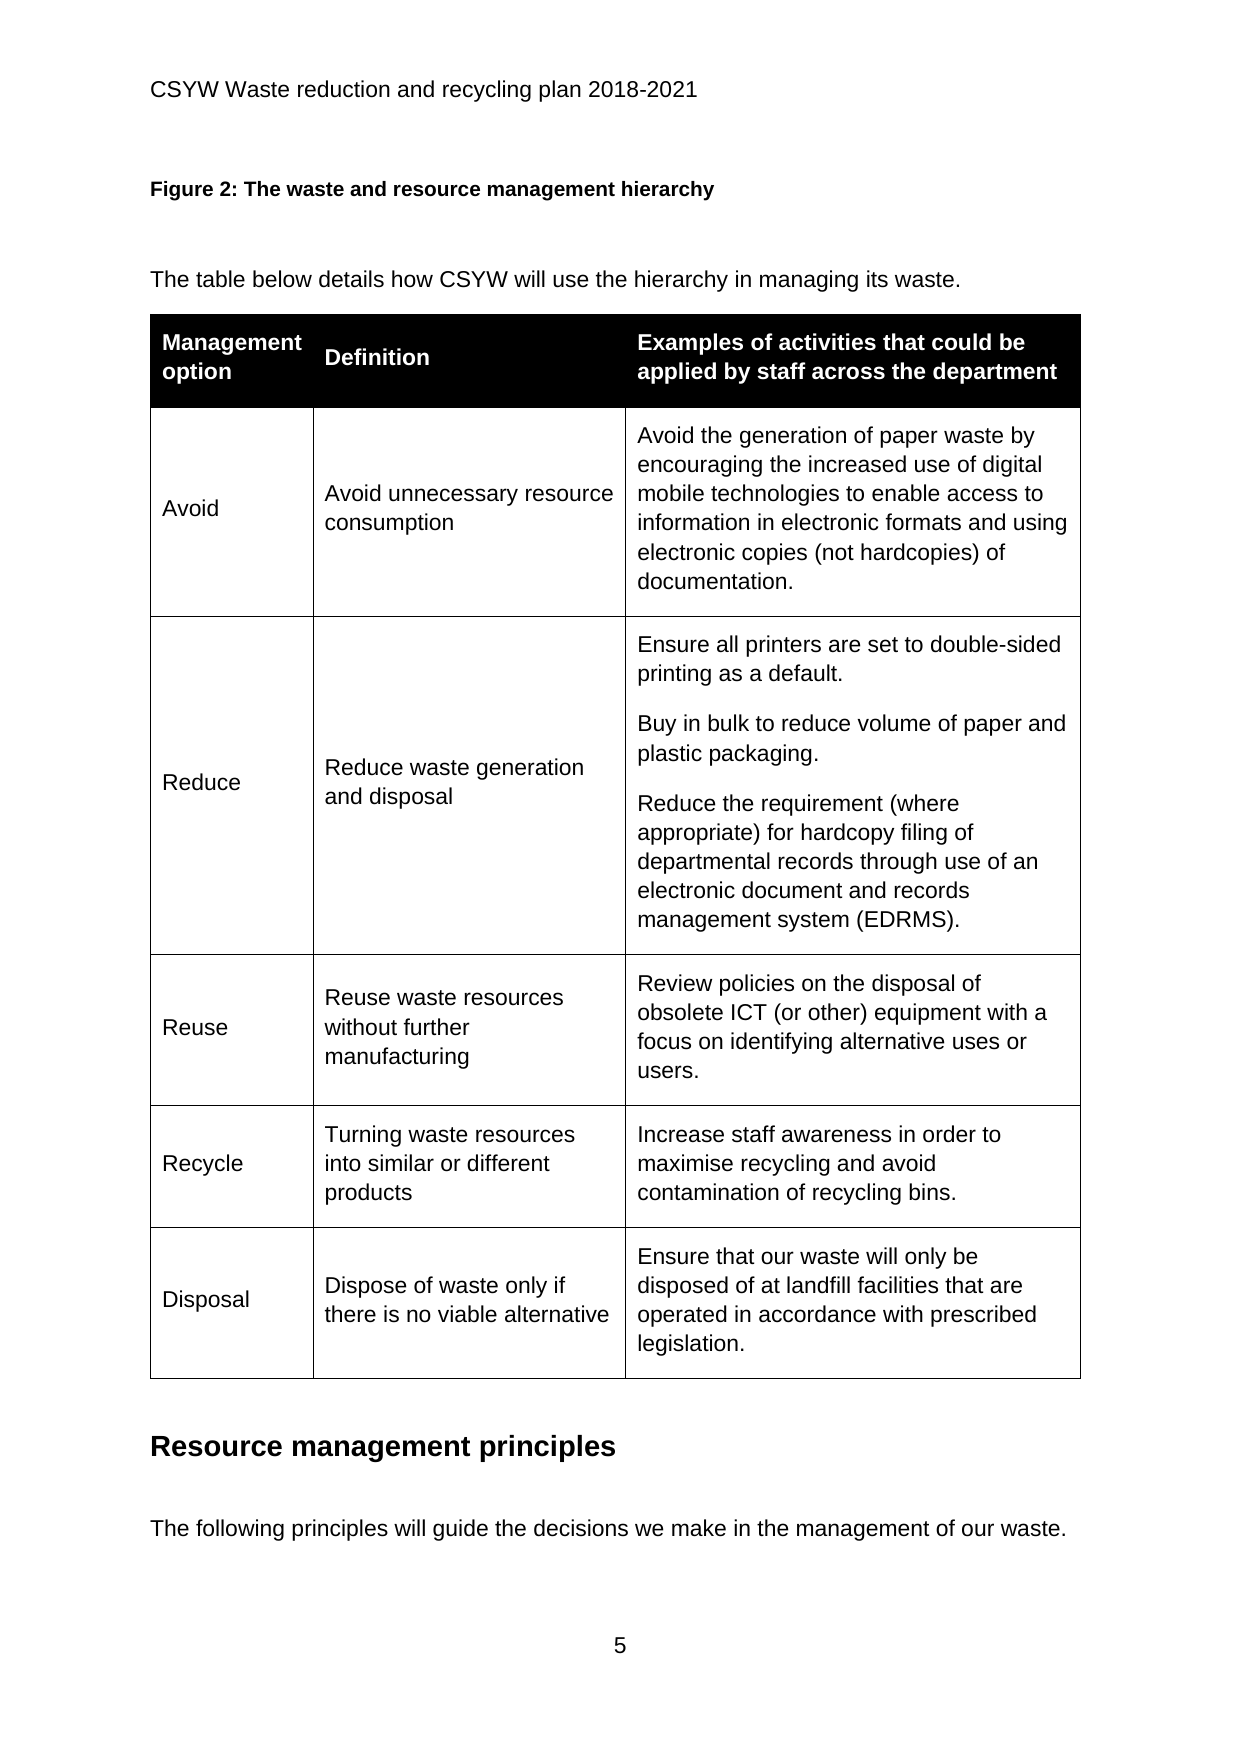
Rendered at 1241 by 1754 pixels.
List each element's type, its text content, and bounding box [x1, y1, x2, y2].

text The table below details how CSYW will use the hierarchy in managing its waste. [150, 264, 1090, 293]
table_cell Reuse waste resources without further manufacturing [314, 955, 625, 1105]
subtitle Resource management principles [150, 1429, 1090, 1463]
table_cell Reduce waste generation and disposal [314, 617, 625, 954]
title Figure 2: The waste and resource management hierarchy [150, 177, 1090, 201]
table_header Management option [151, 315, 313, 406]
table_cell Avoid [151, 408, 313, 616]
table_cell Ensure that our waste will only be disposed of at landfill facilities that are operated in accordance with prescribed legislation. [626, 1228, 1080, 1378]
table_cell Avoid the generation of paper waste by encouraging the increased use of digital mobile technologies to enable access to information in electronic formats and using electronic copies (not hardcopies) of documentation. [626, 408, 1080, 616]
table_cell Increase staff awareness in order to maximise recycling and avoid contamination of recycling bins. [626, 1106, 1080, 1227]
table_cell Dispose of waste only if there is no viable alternative [314, 1228, 625, 1378]
table_cell Review policies on the disposal of obsolete ICT (or other) equipment with a focus on identifying alternative uses or users. [626, 955, 1080, 1105]
table_cell Recycle [151, 1106, 313, 1227]
table_header Definition [314, 315, 625, 406]
table_cell Reduce [151, 617, 313, 954]
table_cell Avoid unnecessary resource consumption [314, 408, 625, 616]
table_cell Ensure all printers are set to double-sided printing as a default. Buy in bulk to reduce volume of paper and plastic packaging. Reduce the requirement (where appropriate) for hardcopy filing of departmental records through use of an electronic document and records management system (EDRMS). [626, 617, 1080, 954]
table_cell Reuse [151, 955, 313, 1105]
table_cell Disposal [151, 1228, 313, 1378]
table_header Examples of activities that could be applied by staff across the department [626, 315, 1080, 406]
text The following principles will guide the decisions we make in the management of our waste. [150, 1513, 1090, 1542]
table_cell Turning waste resources into similar or different products [314, 1106, 625, 1227]
